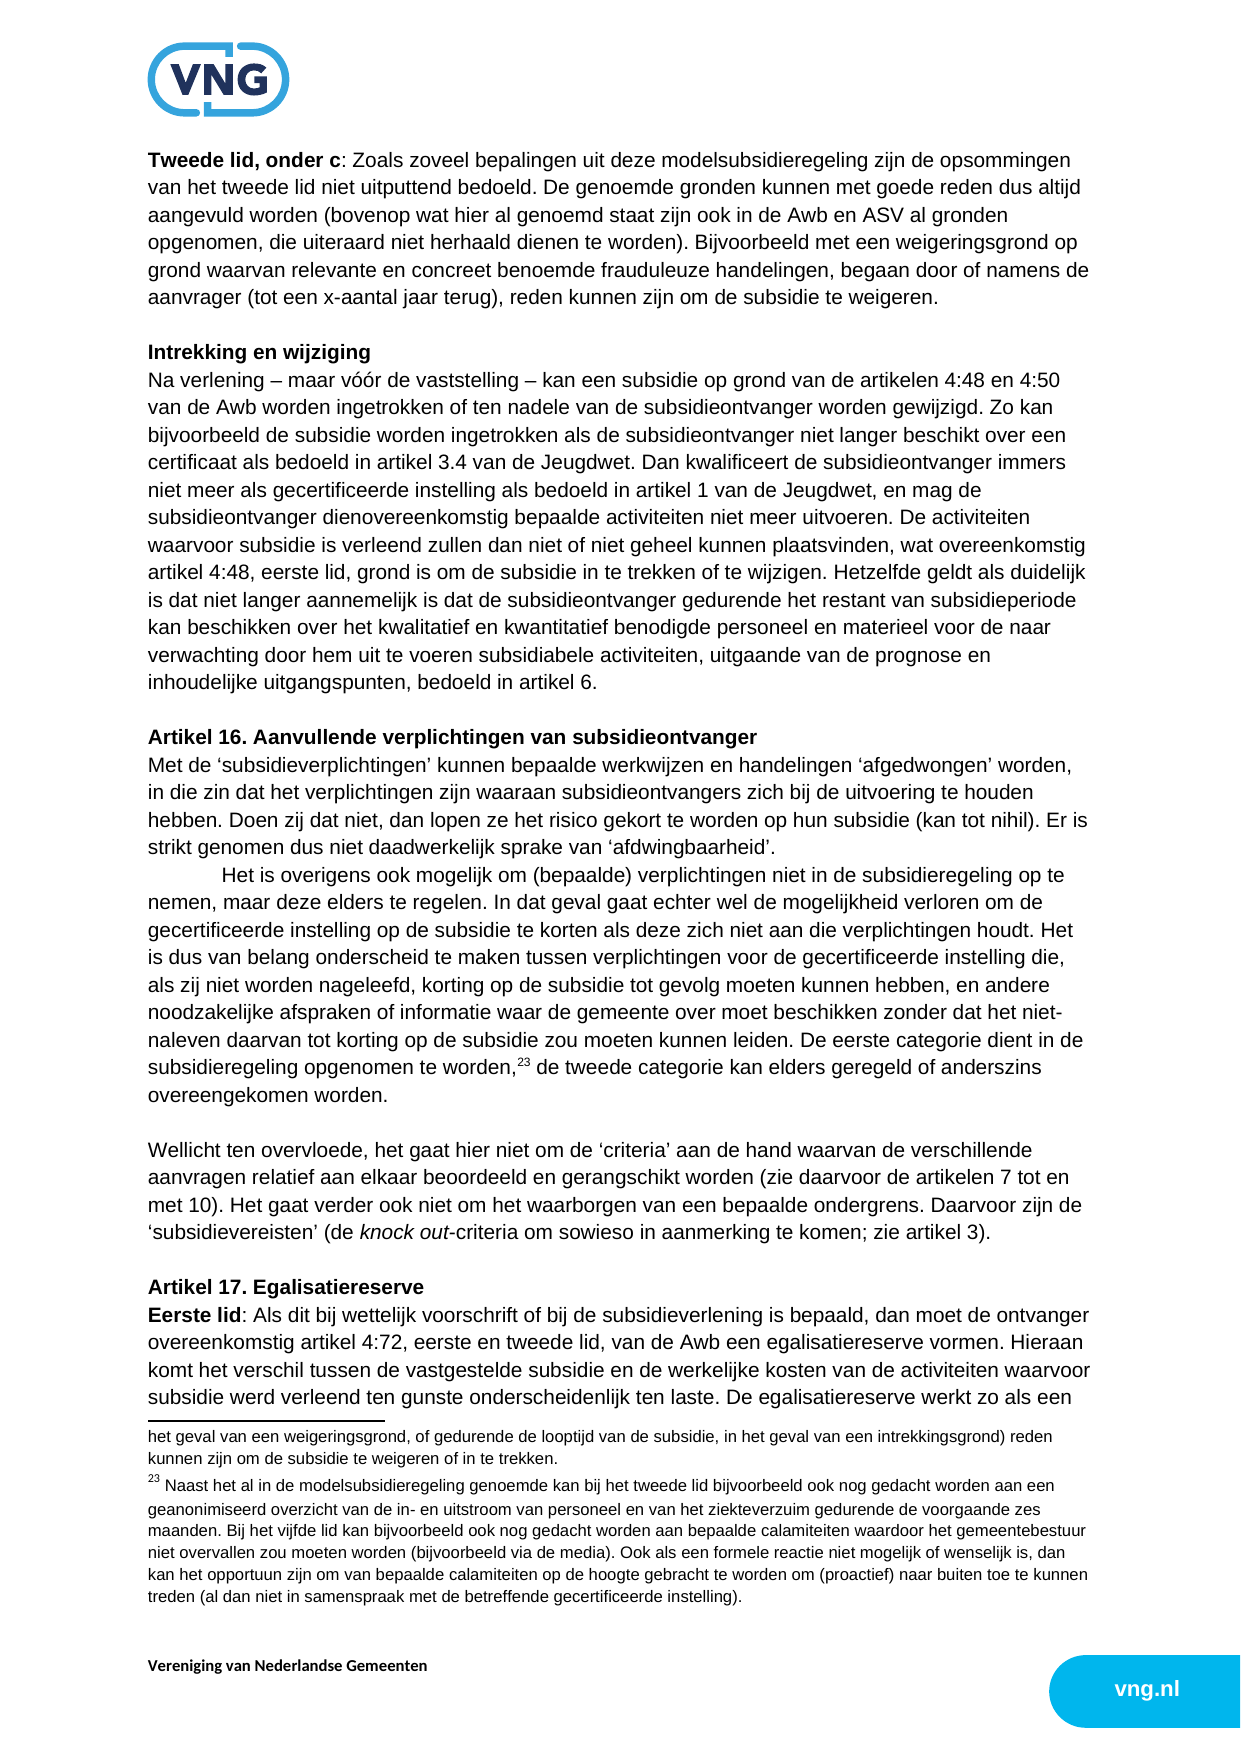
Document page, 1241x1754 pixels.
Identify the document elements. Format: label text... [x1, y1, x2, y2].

text Artikel 16. Aanvullende verplichtingen van subsidieontvanger [148, 725, 1093, 749]
text Met de ‘subsidieverplichtingen’ kunnen bepaalde werkwijzen en handelingen ‘afgedwongen’ worden, in die zin dat het verplichtingen zijn waaraan subsidieontvangers zich bij de uitvoering te houden hebben. Doen zij dat niet, dan lopen ze het risico gekort te worden op hun subsidie (kan tot nihil). Er is strikt genomen dus niet daadwerkelijk sprake van ‘afdwingbaarheid’. [148, 753, 1093, 859]
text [148, 1303, 1093, 1409]
text Intrekking en wijziging [148, 340, 1093, 364]
text Tweede lid, onder c: Zoals zoveel bepalingen uit deze modelsubsidieregeling zijn de opsommingen van het tweede lid niet uitputtend bedoeld. De genoemde gronden kunnen met goede reden dus altijd aangevuld worden (bovenop wat hier al genoemd staat zijn ook in de Awb en ASV al gronden opgenomen, die uiteraard niet herhaald dienen te worden). Bijvoorbeeld met een weigeringsgrond op grond waarvan relevante en concreet benoemde frauduleuze handelingen, begaan door of namens de aanvrager (tot een x-aantal jaar terug), reden kunnen zijn om de subsidie te weigeren. [148, 148, 1093, 309]
text Na verlening – maar vóór de vaststelling – kan een subsidie op grond van de artikelen 4:48 en 4:50 van de Awb worden ingetrokken of ten nadele van de subsidieontvanger worden gewijzigd. Zo kan bijvoorbeeld de subsidie worden ingetrokken als de subsidieontvanger niet langer beschikt over een certificaat als bedoeld in artikel 3.4 van de Jeugdwet. Dan kwalificeert de subsidieontvanger immers niet meer als gecertificeerde instelling als bedoeld in artikel 1 van de Jeugdwet, en mag de subsidieontvanger dienovereenkomstig bepaalde activiteiten niet meer uitvoeren. De activiteiten waarvoor subsidie is verleend zullen dan niet of niet geheel kunnen plaatsvinden, wat overeenkomstig artikel 4:48, eerste lid, grond is om de subsidie in te trekken of te wijzigen. Hetzelfde geldt als duidelijk is dat niet langer aannemelijk is dat de subsidieontvanger gedurende het restant van subsidieperiode kan beschikken over het kwalitatief en kwantitatief benodigde personeel en materieel voor de naar verwachting door hem uit te voeren subsidiabele activiteiten, uitgaande van de prognose en inhoudelijke uitgangspunten, bedoeld in artikel 6. [148, 368, 1093, 694]
text Wellicht ten overvloede, het gaat hier niet om de ‘criteria’ aan de hand waarvan de verschillende aanvragen relatief aan elkaar beoordeeld en gerangschikt worden (zie daarvoor de artikelen 7 tot en met 10). Het gaat verder ook niet om het waarborgen van een bepaalde ondergrens. Daarvoor zijn de ‘subsidievereisten’ (de knock out-criteria om sowieso in aanmerking te komen; zie artikel 3). [148, 1138, 1093, 1244]
text Het is overigens ook mogelijk om (bepaalde) verplichtingen niet in de subsidieregeling op te nemen, maar deze elders te regelen. In dat geval gaat echter wel de mogelijkheid verloren om de gecertificeerde instelling op de subsidie te korten als deze zich niet aan die verplichtingen houdt. Het is dus van belang onderscheid te maken tussen verplichtingen voor de gecertificeerde instelling die, als zij niet worden nageleefd, korting op de subsidie tot gevolg moeten kunnen hebben, en andere noodzakelijke afspraken of informatie waar de gemeente over moet beschikken zonder dat het niet-naleven daarvan tot korting op de subsidie zou moeten kunnen leiden. De eerste categorie dient in de subsidieregeling opgenomen te worden, de tweede categorie kan elders geregeld of anderszins overeengekomen worden. [148, 863, 1093, 1107]
text Artikel 17. Egalisatiereserve [148, 1275, 1093, 1299]
